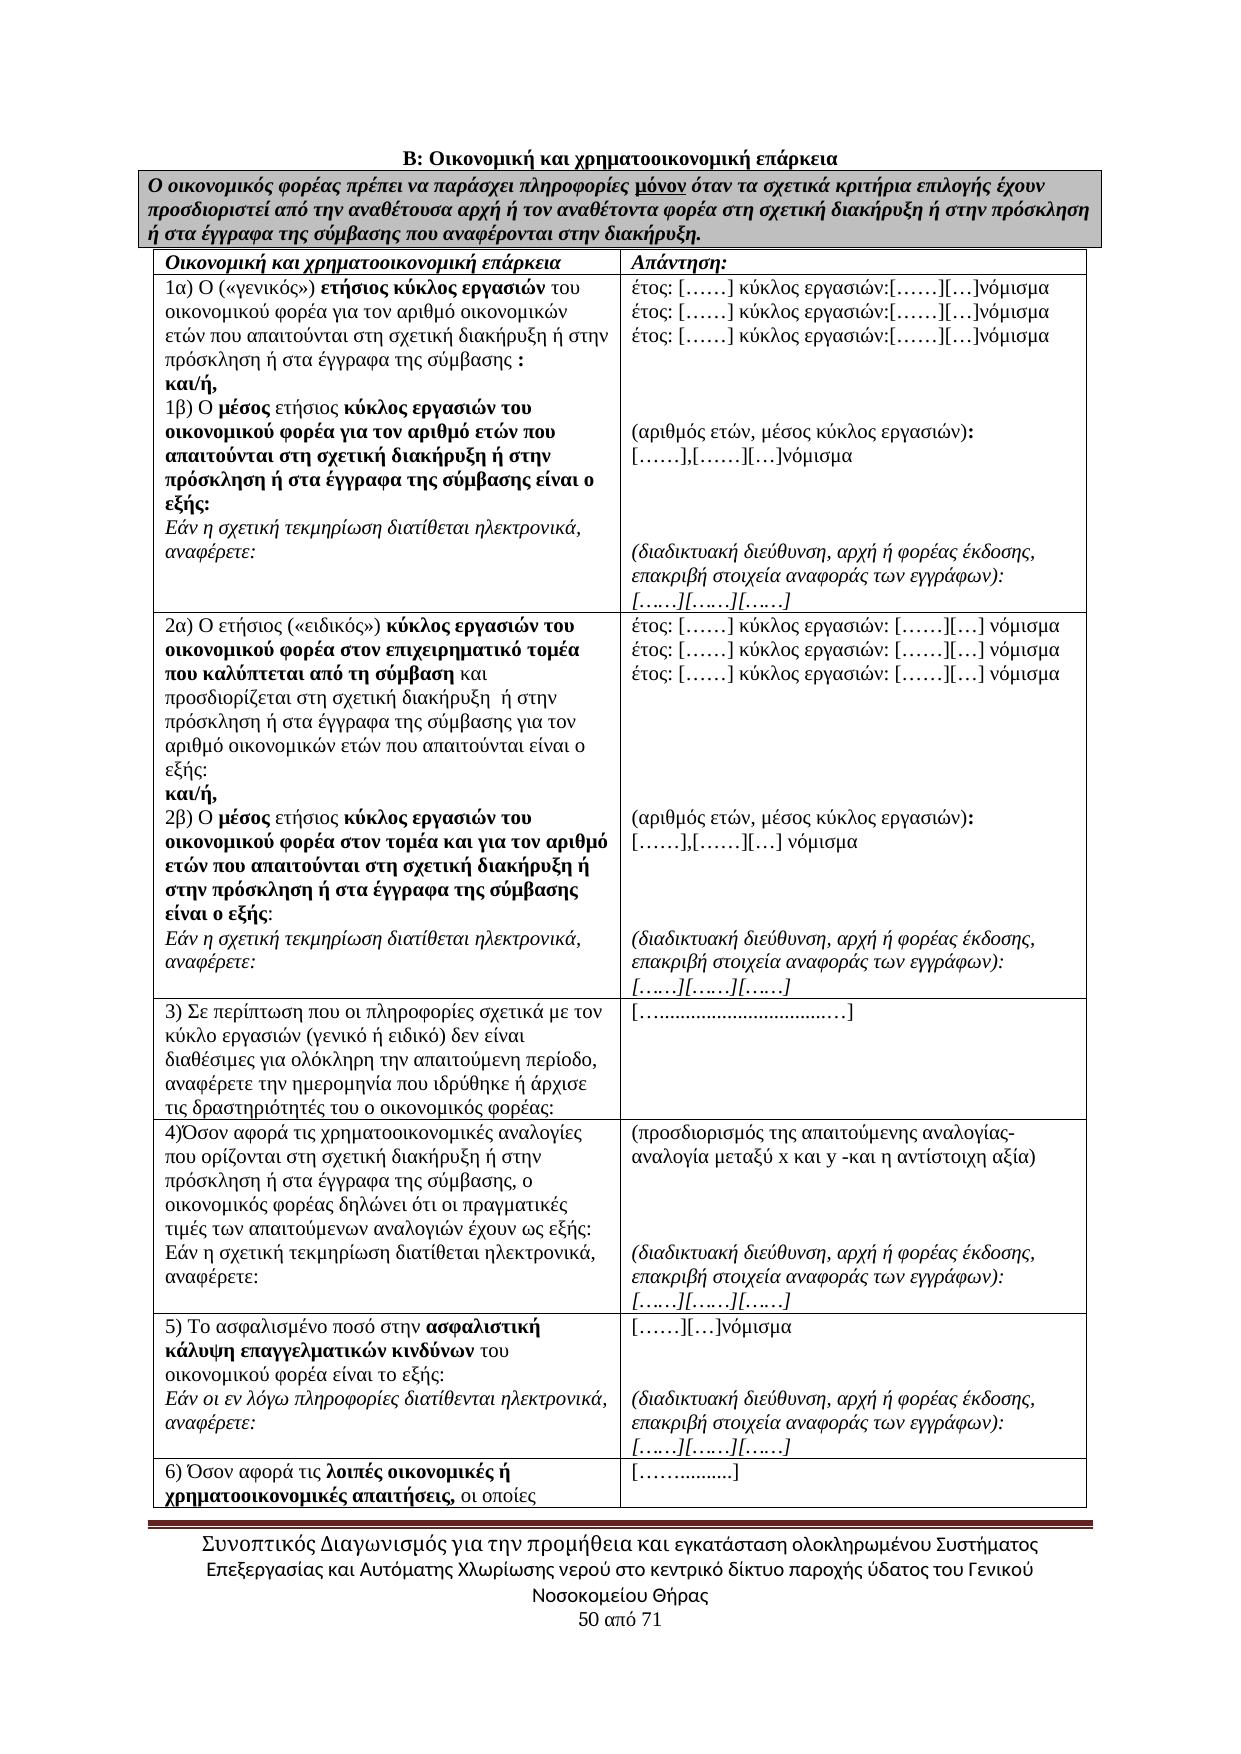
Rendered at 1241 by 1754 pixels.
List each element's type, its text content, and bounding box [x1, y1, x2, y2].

text Β: Οικονομική και χρηματοοικονομική επάρκεια [148, 146, 1093, 170]
table_cell 2α) Ο ετήσιος («ειδικός») κύκλος εργασιών του οικονομικού φορέα στον επιχειρηματικό τομέα που καλύπτεται από τη σύμβαση και προσδιορίζεται στη σχετική διακήρυξη ή στην πρόσκληση ή στα έγγραφα της σύμβασης για τον αριθμό οικονομικών ετών που απαιτούνται είναι ο εξής: και/ή, 2β) Ο μέσος ετήσιος κύκλος εργασιών του οικονομικού φορέα στον τομέα και για τον αριθμό ετών που απαιτούνται στη σχετική διακήρυξη ή στην πρόσκληση ή στα έγγραφα της σύμβασης είναι ο εξής: Εάν η σχετική τεκμηρίωση διατίθεται ηλεκτρονικά, αναφέρετε: [154, 613, 620, 998]
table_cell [154, 1459, 620, 1507]
text Ο οικονομικός φορέας πρέπει να παράσχει πληροφορίες μόνον όταν τα σχετικά κριτήρια επιλογής έχουν προσδιοριστεί από την αναθέτουσα αρχή ή τον αναθέτοντα φορέα στη σχετική διακήρυξη ή στην πρόσκληση ή στα έγγραφα της σύμβασης που αναφέρονται στην διακήρυξη. [139, 171, 1101, 247]
table_cell [……][…]νόμισμα (διαδικτυακή διεύθυνση, αρχή ή φορέας έκδοσης, επακριβή στοιχεία αναφοράς των εγγράφων): [……][……][……] [621, 1314, 1086, 1458]
table_cell έτος: [……] κύκλος εργασιών:[……][…]νόμισμα έτος: [……] κύκλος εργασιών:[……][…]νόμισμα έτος: [……] κύκλος εργασιών:[……][…]νόμισμα (αριθμός ετών, μέσος κύκλος εργασιών): [……],[……][…]νόμισμα (διαδικτυακή διεύθυνση, αρχή ή φορέας έκδοσης, επακριβή στοιχεία αναφοράς των εγγράφων): [……][……][……] [621, 275, 1086, 612]
table_cell 4)Όσον αφορά τις χρηματοοικονομικές αναλογίες που ορίζονται στη σχετική διακήρυξη ή στην πρόσκληση ή στα έγγραφα της σύμβασης, ο οικονομικός φορέας δηλώνει ότι οι πραγματικές τιμές των απαιτούμενων αναλογιών έχουν ως εξής: Εάν η σχετική τεκμηρίωση διατίθεται ηλεκτρονικά, αναφέρετε: [154, 1120, 620, 1312]
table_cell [621, 1459, 1086, 1507]
table_header Οικονομική και χρηματοοικονομική επάρκεια [154, 250, 620, 274]
table_cell έτος: [……] κύκλος εργασιών: [……][…] νόμισμα έτος: [……] κύκλος εργασιών: [……][…] νόμισμα έτος: [……] κύκλος εργασιών: [……][…] νόμισμα (αριθμός ετών, μέσος κύκλος εργασιών): [……],[……][…] νόμισμα (διαδικτυακή διεύθυνση, αρχή ή φορέας έκδοσης, επακριβή στοιχεία αναφοράς των εγγράφων): [……][……][……] [621, 613, 1086, 998]
table_cell (προσδιορισμός της απαιτούμενης αναλογίας-αναλογία μεταξύ x και y -και η αντίστοιχη αξία) (διαδικτυακή διεύθυνση, αρχή ή φορέας έκδοσης, επακριβή στοιχεία αναφοράς των εγγράφων): [……][……][……] [621, 1120, 1086, 1312]
table_header Απάντηση: [621, 250, 1086, 274]
table_cell 1α) Ο («γενικός») ετήσιος κύκλος εργασιών του οικονομικού φορέα για τον αριθμό οικονομικών ετών που απαιτούνται στη σχετική διακήρυξη ή στην πρόσκληση ή στα έγγραφα της σύμβασης : και/ή, 1β) Ο μέσος ετήσιος κύκλος εργασιών του οικονομικού φορέα για τον αριθμό ετών που απαιτούνται στη σχετική διακήρυξη ή στην πρόσκληση ή στα έγγραφα της σύμβασης είναι ο εξής: Εάν η σχετική τεκμηρίωση διατίθεται ηλεκτρονικά, αναφέρετε: [154, 275, 620, 612]
table_cell 5) Το ασφαλισμένο ποσό στην ασφαλιστική κάλυψη επαγγελματικών κινδύνων του οικονομικού φορέα είναι το εξής: Εάν οι εν λόγω πληροφορίες διατίθενται ηλεκτρονικά, αναφέρετε: [154, 1314, 620, 1458]
table_cell 3) Σε περίπτωση που οι πληροφορίες σχετικά με τον κύκλο εργασιών (γενικό ή ειδικό) δεν είναι διαθέσιμες για ολόκληρη την απαιτούμενη περίοδο, αναφέρετε την ημερομηνία που ιδρύθηκε ή άρχισε τις δραστηριότητές του ο οικονομικός φορέας: [154, 999, 620, 1119]
table_cell […................................…] [621, 999, 1086, 1119]
